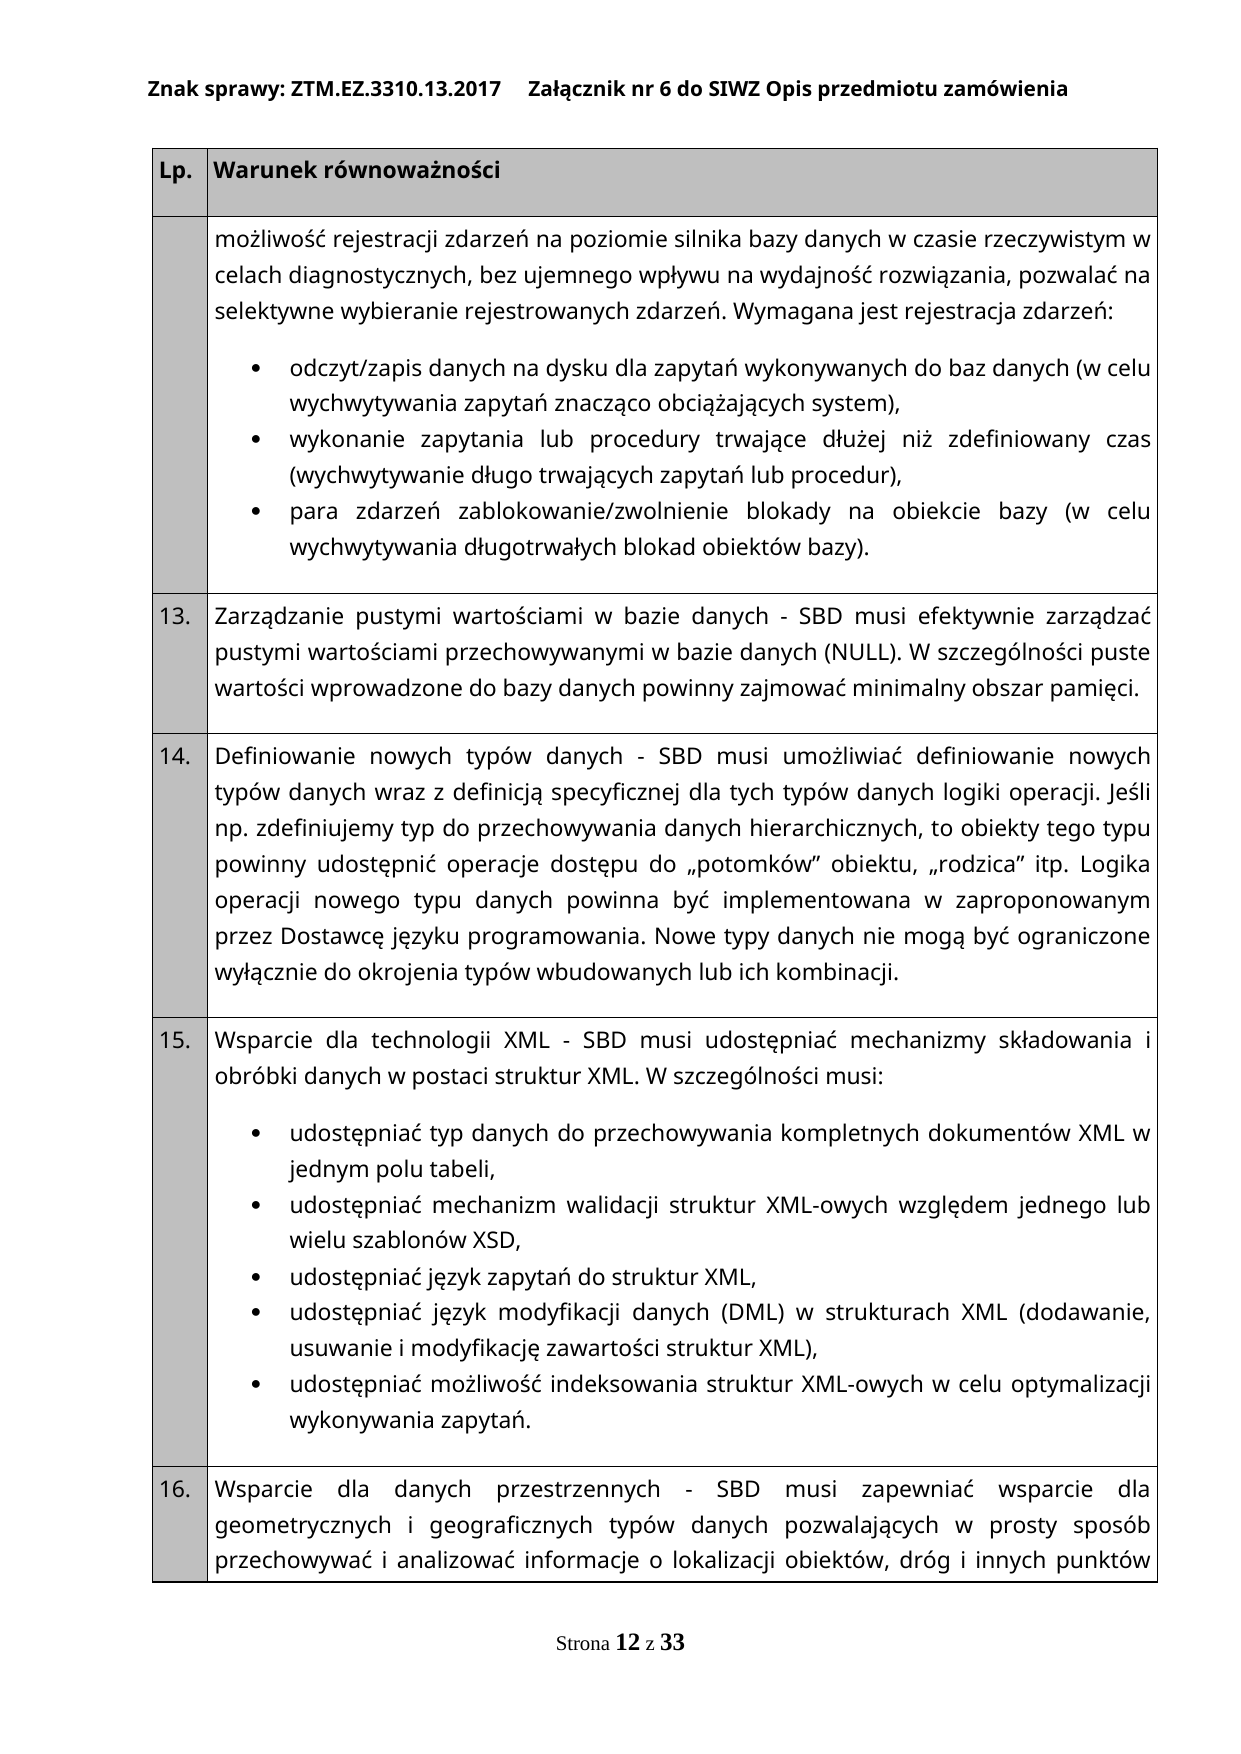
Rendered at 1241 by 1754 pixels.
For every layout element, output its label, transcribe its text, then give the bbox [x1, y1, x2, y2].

table_cell Zarządzanie pustymi wartościami w bazie danych - SBD musi efektywnie zarządzać pustymi wartościami przechowywanymi w bazie danych (NULL). W szczególności puste wartości wprowadzone do bazy danych powinny zajmować minimalny obszar pamięci. [208, 594, 1157, 733]
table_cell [208, 217, 1157, 593]
table_cell Definiowanie nowych typów danych - SBD musi umożliwiać definiowanie nowych typów danych wraz z definicją specyficznej dla tych typów danych logiki operacji. Jeśli np. zdefiniujemy typ do przechowywania danych hierarchicznych, to obiekty tego typu powinny udostępnić operacje dostępu do „potomków” obiektu, „rodzica” itp. Logika operacji nowego typu danych powinna być implementowana w zaproponowanym przez Dostawcę języku programowania. Nowe typy danych nie mogą być ograniczone wyłącznie do okrojenia typów wbudowanych lub ich kombinacji. [208, 734, 1157, 1017]
table_cell [153, 594, 207, 733]
table_header Warunek równoważności [208, 149, 1157, 216]
table_header Lp. [153, 149, 207, 216]
table_cell [153, 734, 207, 1017]
table_cell [153, 217, 207, 593]
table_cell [208, 1467, 1157, 1581]
table_cell [153, 1467, 207, 1581]
table_cell Wsparcie dla technologii XML - SBD musi udostępniać mechanizmy składowania i obróbki danych w postaci struktur XML. W szczególności musi: udostępniać typ danych do przechowywania kompletnych dokumentów XML w jednym polu tabeli, udostępniać mechanizm walidacji struktur XML-owych względem jednego lub wielu szablonów XSD, udostępniać język zapytań do struktur XML, udostępniać język modyfikacji danych (DML) w strukturach XML (dodawanie, usuwanie i modyfikację zawartości struktur XML), udostępniać możliwość indeksowania struktur XML-owych w celu optymalizacji wykonywania zapytań. [208, 1018, 1157, 1466]
table_cell [153, 1018, 207, 1466]
